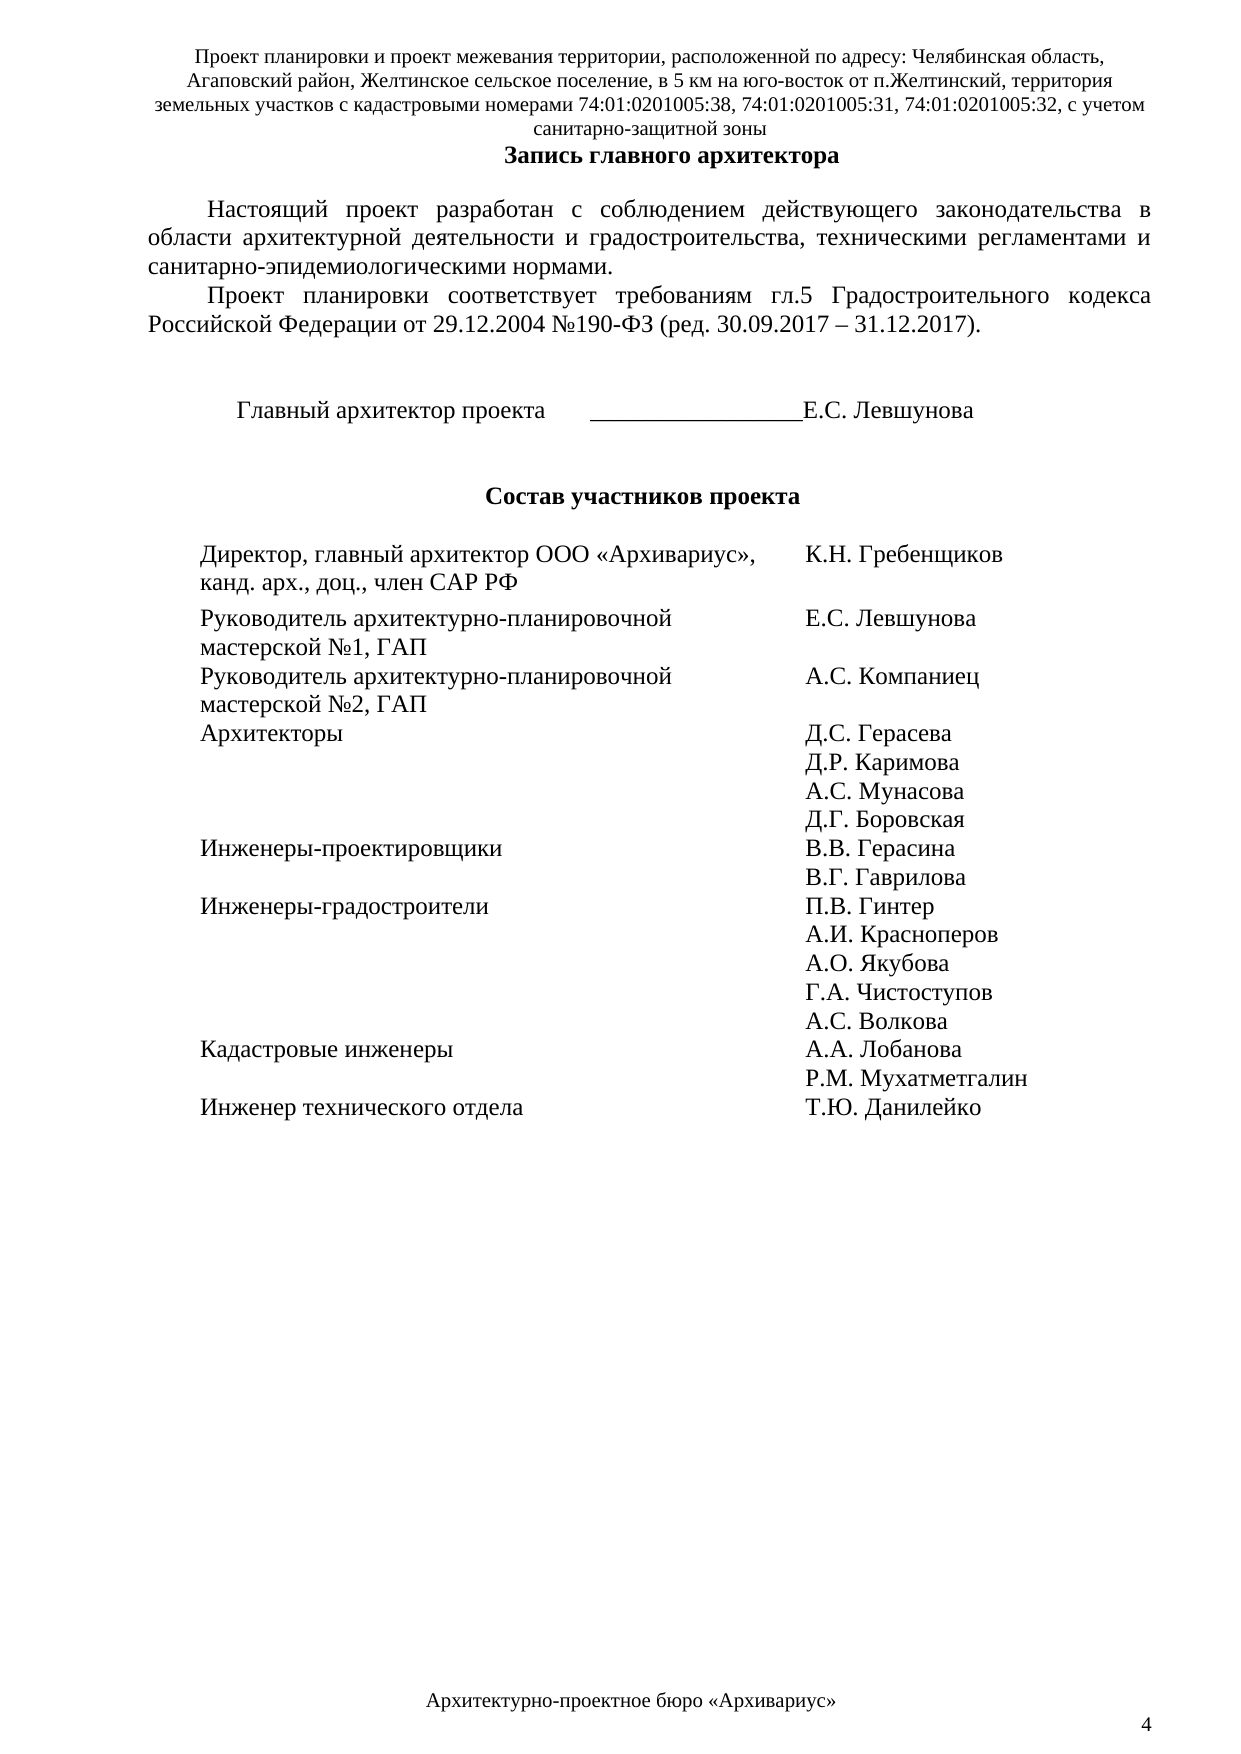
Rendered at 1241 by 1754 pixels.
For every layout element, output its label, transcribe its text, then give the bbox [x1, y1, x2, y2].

table_cell П.В. Гинтер А.И. Красноперов А.О. Якубова Г.А. Чистоступов А.С. Волкова [794, 891, 1119, 1034]
table_cell Архитекторы [189, 718, 794, 833]
text Настоящий проект разработан с соблюдением действующего законодательства в области архитектурной деятельности и градостроительства, техническими регламентами и санитарно-эпидемиологическими нормами. [148, 194, 1152, 280]
text Состав участников проекта [148, 481, 1093, 510]
table_cell А.А. Лобанова Р.М. Мухатметгалин [794, 1035, 1119, 1092]
table_cell Кадастровые инженеры [189, 1035, 794, 1092]
table_cell Инженеры-градостроители [189, 891, 794, 1034]
table_cell Т.Ю. Данилейко [794, 1092, 1119, 1121]
table_cell Е.С. Левшунова [794, 603, 1119, 661]
table_cell Инженер технического отдела [189, 1092, 794, 1121]
text Проект планировки соответствует требованиям гл.5 Градостроительного кодекса Российской Федерации от 29.12.2004 №190-ФЗ (ред. 30.09.2017 – 31.12.2017). [148, 280, 1152, 337]
table_header К.Н. Гребенщиков [794, 539, 1119, 603]
table_cell Руководитель архитектурно-планировочной мастерской №2, ГАП [189, 661, 794, 718]
table_cell Руководитель архитектурно-планировочной мастерской №1, ГАП [189, 603, 794, 661]
table_header Директор, главный архитектор ООО «Архивариус», канд. арх., доц., член САР РФ [189, 539, 794, 603]
table_cell Инженеры-проектировщики [189, 833, 794, 891]
text Главный архитектор проекта _________________Е.С. Левшунова [162, 395, 1152, 424]
table_cell А.С. Компаниец [794, 661, 1119, 718]
table_cell В.В. Герасина В.Г. Гаврилова [794, 833, 1119, 891]
text Запись главного архитектора [148, 140, 1152, 169]
table_cell Д.С. Герасева Д.Р. Каримова А.С. Мунасова Д.Г. Боровская [794, 718, 1119, 833]
